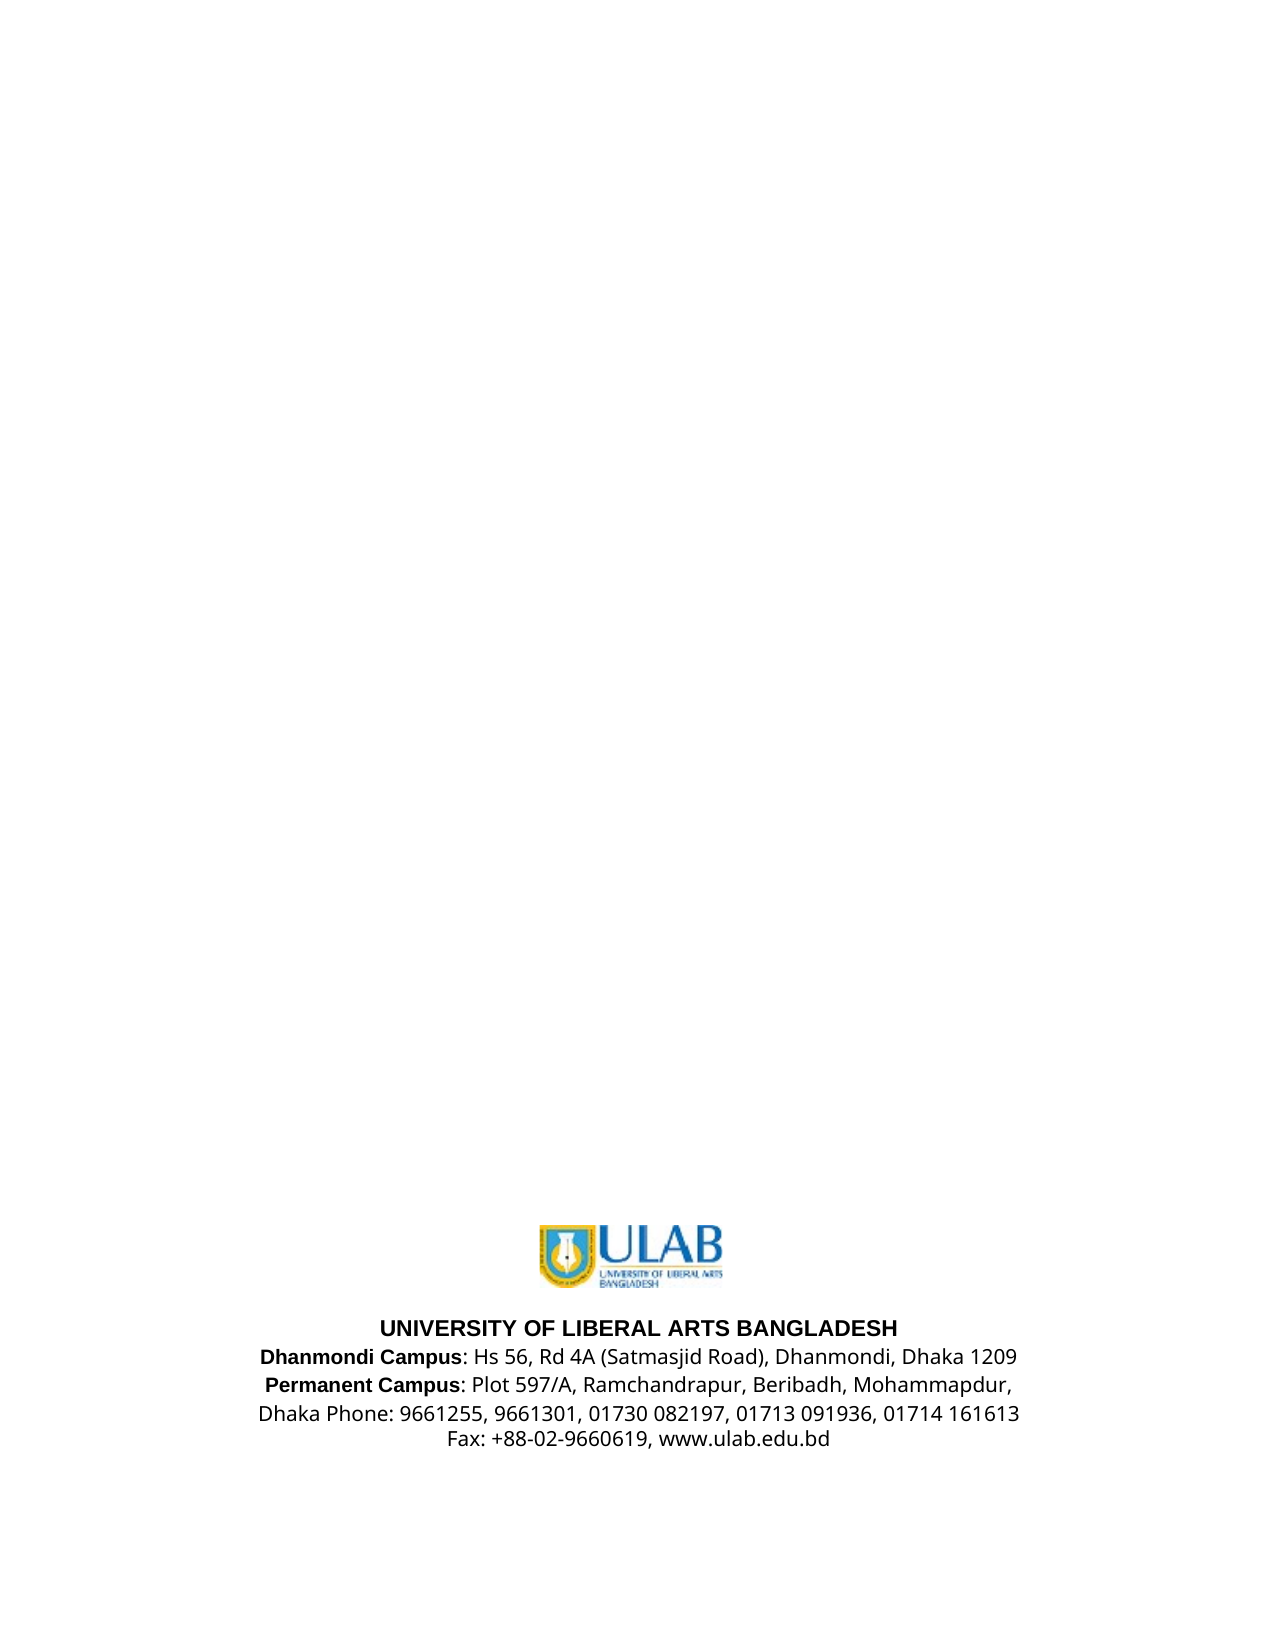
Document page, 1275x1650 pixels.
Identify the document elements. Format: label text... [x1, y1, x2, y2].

text Dhanmondi Campus: Hs 56, Rd 4A (Satmasjid Road), Dhanmondi, Dhaka 1209 Permanent Campus: Plot 597/A, Ramchandrapur, Beribadh, Mohammapdur, Dhaka Phone: 9661255, 9661301, 01730 082197, 01713 091936, 01714 161613 [247, 1342, 1030, 1427]
text UNIVERSITY OF LIBERAL ARTS BANGLADESH [169, 1316, 1109, 1342]
picture [539, 1225, 723, 1288]
text Fax: +88-02-9660619, www.ulab.edu.bd [169, 1427, 1108, 1451]
